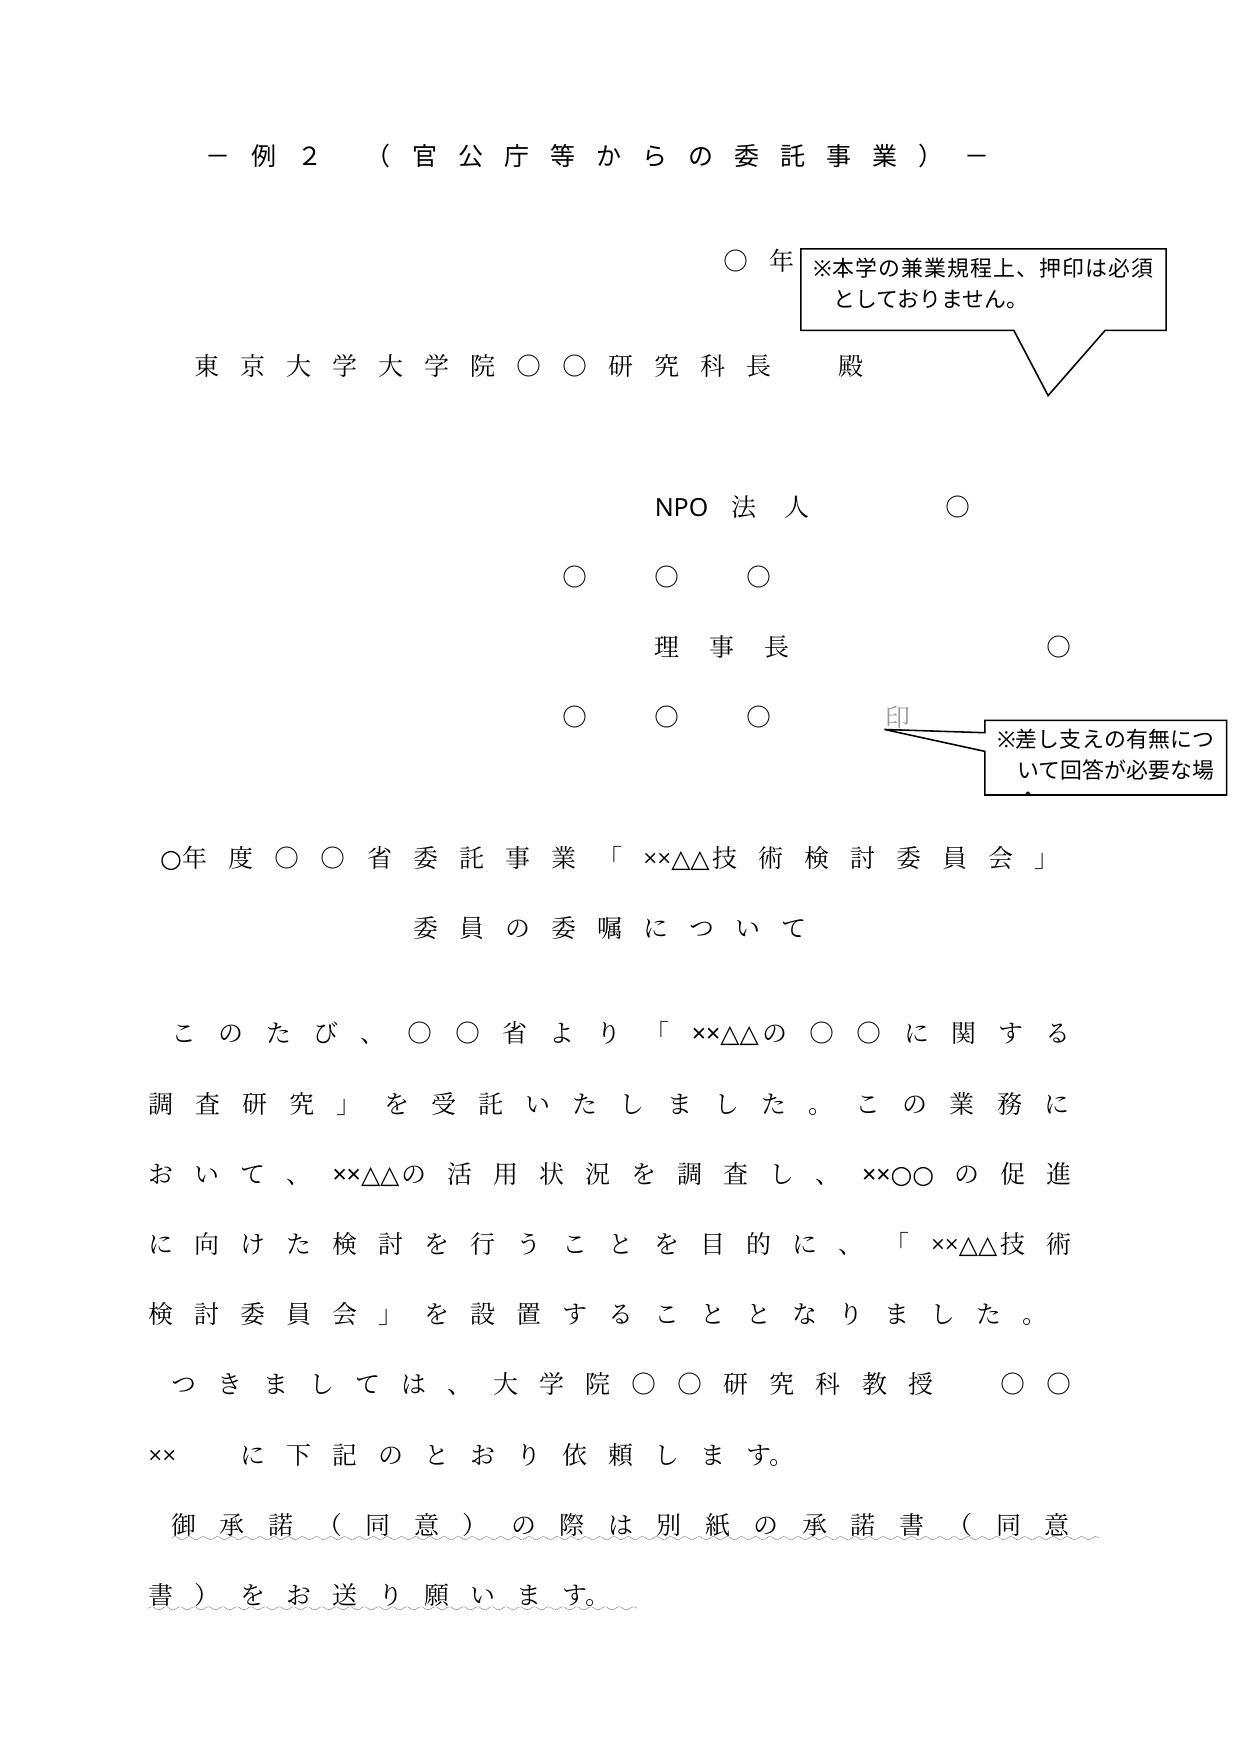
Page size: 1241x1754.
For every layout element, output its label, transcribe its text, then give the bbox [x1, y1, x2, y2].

text つきましては、大学院○○研究科教授 ○○×× に下記のとおり依頼します。 [148, 1348, 1092, 1488]
text NPO法人 ○ ○ ○ ○ [544, 470, 992, 611]
text 東京大学大学院○○研究科長 殿 [148, 330, 1092, 400]
text 御承諾（同意）の際は別紙の承諾書（同意書）をお送り願います。 [148, 1488, 1092, 1629]
text このたび、○○省より「××△△の○○に関する調査研究」を受託いたしました。この業務において、××△△の活用状況を調査し、××○○の促進に向けた検討を行うことを目的に、「××△△技術検討委員会」を設置することとなりました。 [148, 997, 1092, 1348]
text －例２ （官公庁等からの委託事業）－ [148, 119, 1067, 189]
text 理事長 ○ ○ ○ ○ 印 [544, 611, 1092, 751]
text ○年 ○月 ○日 [148, 225, 1092, 295]
text ○年度○○省委託事業「××△△技術検討委員会」委員の委嘱について [148, 821, 1092, 962]
